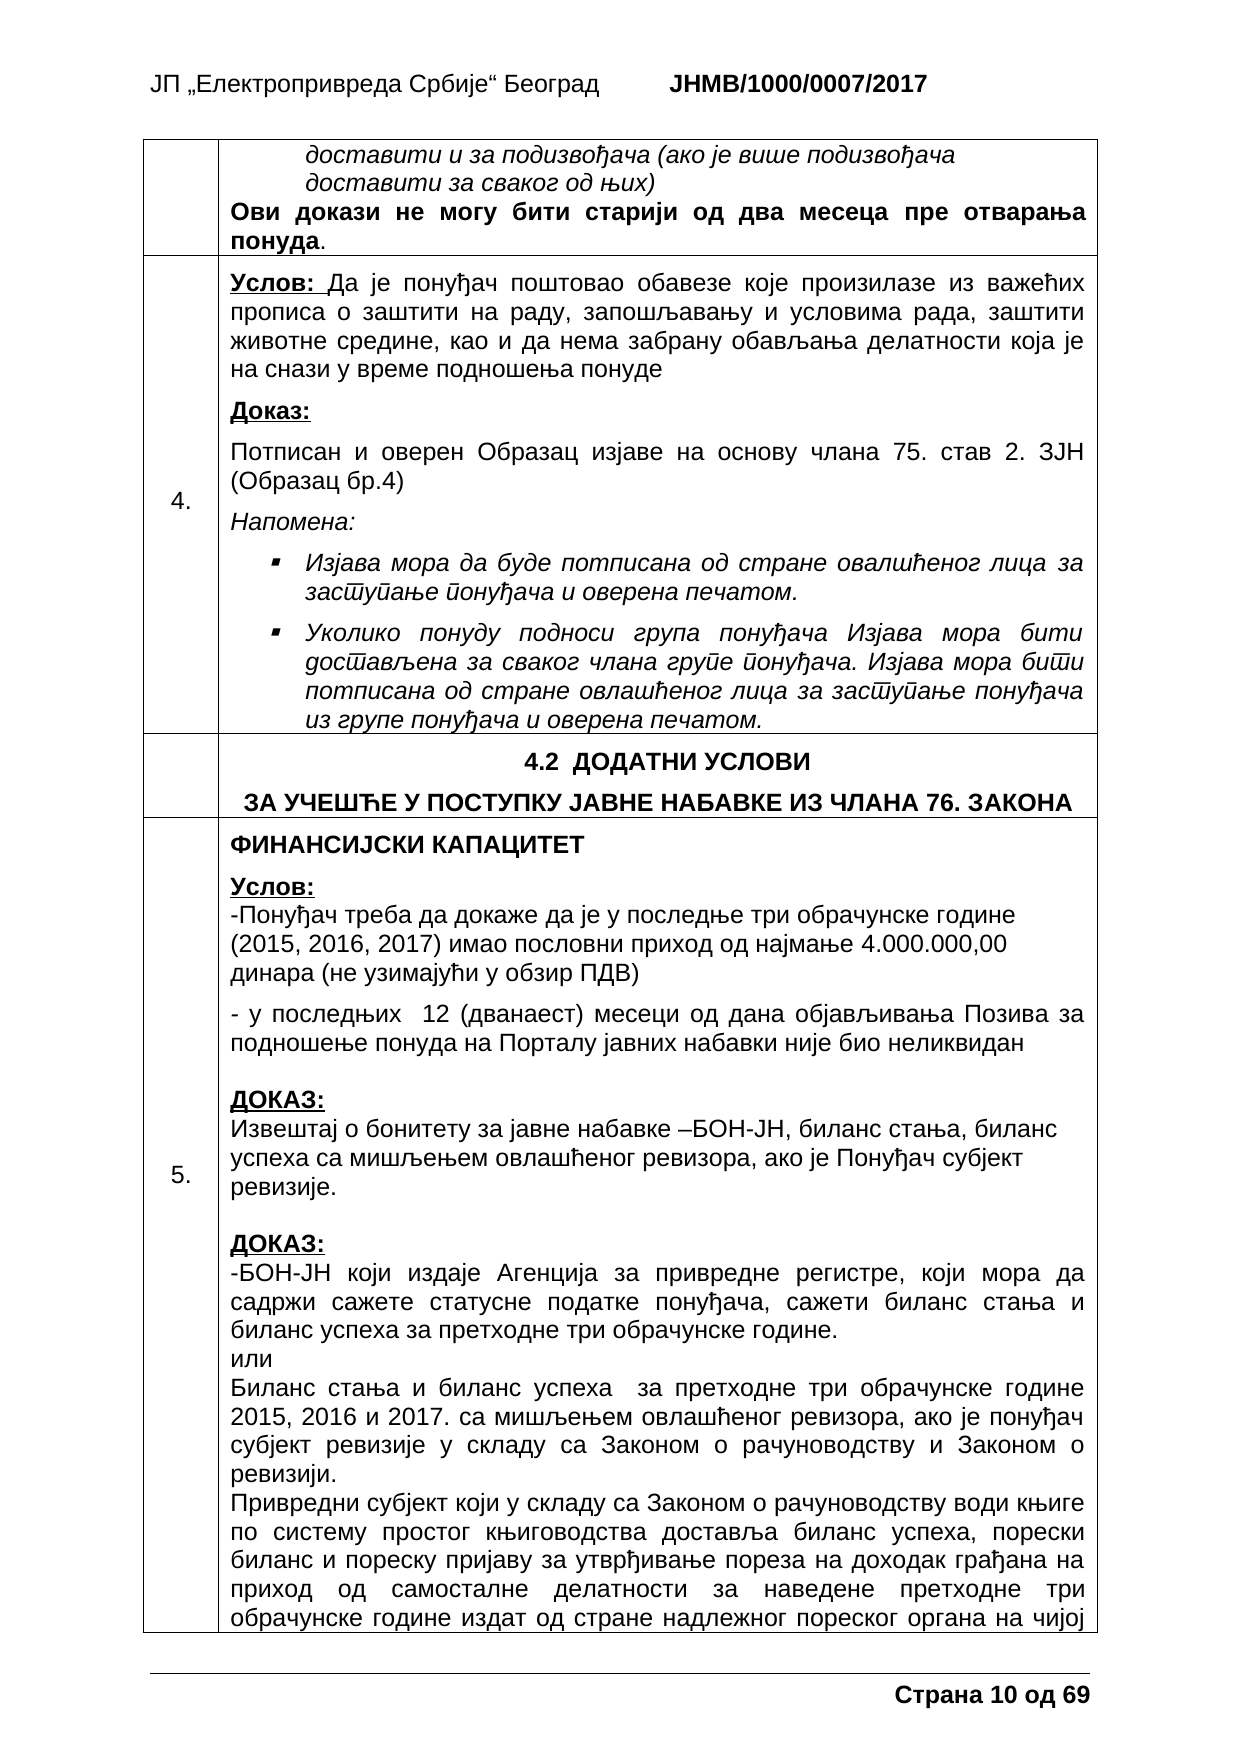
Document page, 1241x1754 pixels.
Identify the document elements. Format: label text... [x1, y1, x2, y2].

table_cell Услов: Да је понуђач поштовао обавезе које произилазе из важећих прописа о заштити на раду, запошљавању и условима рада, заштити животне средине, као и да нема забрану обављања делатности која је на снази у време подношења понуде Доказ: Потписан и оверен Образац изјаве на основу члана 75. став 2. ЗЈН (Образац бр.4) Напомена: Изјава мора да буде потписана од стране овалшћеног лица за заступање понуђача и оверена печатом. Уколико понуду подноси група понуђача Изјава мора бити достављена за сваког члана групе понуђача. Изјава мора бити потписана од стране овлашћеног лица за заступање понуђача из групе понуђача и оверена печатом. [219, 256, 1097, 733]
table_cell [219, 818, 1097, 1632]
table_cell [219, 140, 1097, 254]
table_cell 4.2 ДОДАТНИ УСЛОВИ ЗА УЧЕШЋЕ У ПОСТУПКУ ЈАВНЕ НАБАВКЕ ИЗ ЧЛАНА 76. ЗАКОНА [219, 734, 1097, 817]
table_cell 3. [144, 140, 218, 254]
table_cell 5. [144, 818, 218, 1632]
table_cell 4. [144, 256, 218, 733]
table_cell [144, 734, 218, 817]
